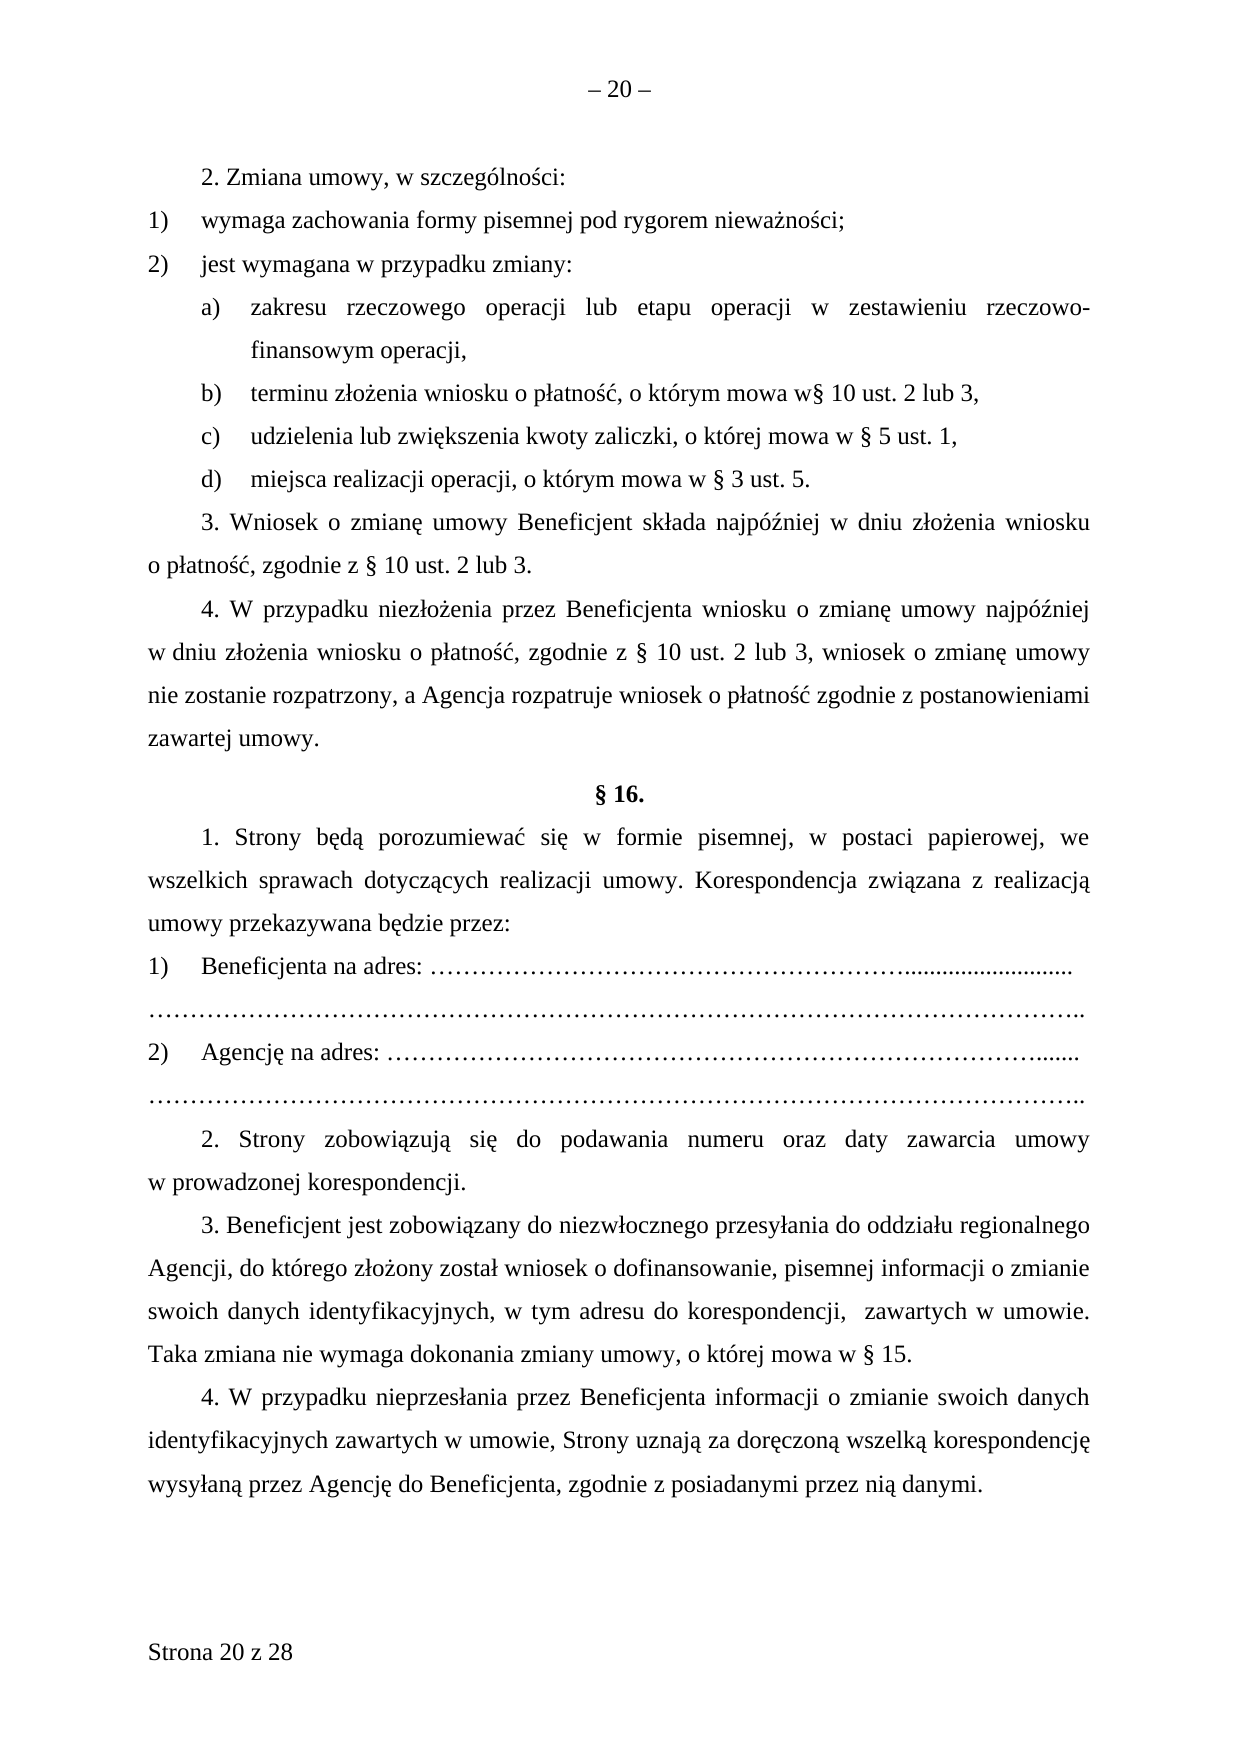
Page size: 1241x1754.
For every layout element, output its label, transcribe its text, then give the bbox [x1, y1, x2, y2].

text c) udzielenia lub zwiększenia kwoty zaliczki, o której mowa w § 5 ust. 1, [201, 421, 1091, 450]
text 2. Zmiana umowy, w szczególności: [148, 162, 1091, 191]
text d) miejsca realizacji operacji, o którym mowa w § 3 ust. 5. [201, 464, 1091, 493]
text 2. Strony zobowiązują się do podawania numeru oraz daty zawarcia umowy w prowadzonej korespondencji. [148, 1124, 1091, 1196]
text 1. Strony będą porozumiewać się w formie pisemnej, w postaci papierowej, we wszelkich sprawach dotyczących realizacji umowy. Korespondencja związana z realizacją umowy przekazywana będzie przez: [148, 822, 1091, 937]
text 1) wymaga zachowania formy pisemnej pod rygorem nieważności; [148, 206, 1091, 234]
text 2) Agencję na adres: ……………………………………………………………………....... [148, 1037, 1091, 1066]
text 3. Beneficjent jest zobowiązany do niezwłocznego przesyłania do oddziału regionalnego Agencji, do którego złożony został wniosek o dofinansowanie, pisemnej informacji o zmianie swoich danych identyfikacyjnych, w tym adresu do korespondencji, zawartych w umowie. Taka zmiana nie wymaga dokonania zmiany umowy, o której mowa w § 15. [148, 1210, 1091, 1368]
text § 16. [148, 779, 1091, 807]
text ………………………………………………………………………………………………….. [148, 994, 1091, 1023]
text 2) jest wymagana w przypadku zmiany: [148, 249, 1091, 277]
text ………………………………………………………………………………………………….. [148, 1081, 1091, 1109]
text b) terminu złożenia wniosku o płatność, o którym mowa w§ 10 ust. 2 lub 3, [201, 378, 1091, 407]
text 4. W przypadku niezłożenia przez Beneficjenta wniosku o zmianę umowy najpóźniej w dniu złożenia wniosku o płatność, zgodnie z § 10 ust. 2 lub 3, wniosek o zmianę umowy nie zostanie rozpatrzony, a Agencja rozpatruje wniosek o płatność zgodnie z postanowieniami zawartej umowy. [148, 594, 1091, 752]
text 3. Wniosek o zmianę umowy Beneficjent składa najpóźniej w dniu złożenia wniosku o płatność, zgodnie z § 10 ust. 2 lub 3. [148, 507, 1091, 579]
text 1) Beneficjenta na adres: …………………………………………………........................... [148, 951, 1091, 980]
text a) zakresu rzeczowego operacji lub etapu operacji w zestawieniu rzeczowo-finansowym operacji, [201, 292, 1091, 364]
text 4. W przypadku nieprzesłania przez Beneficjenta informacji o zmianie swoich danych identyfikacyjnych zawartych w umowie, Strony uznają za doręczoną wszelką korespondencję wysyłaną przez Agencję do Beneficjenta, zgodnie z posiadanymi przez nią danymi. [148, 1382, 1091, 1497]
